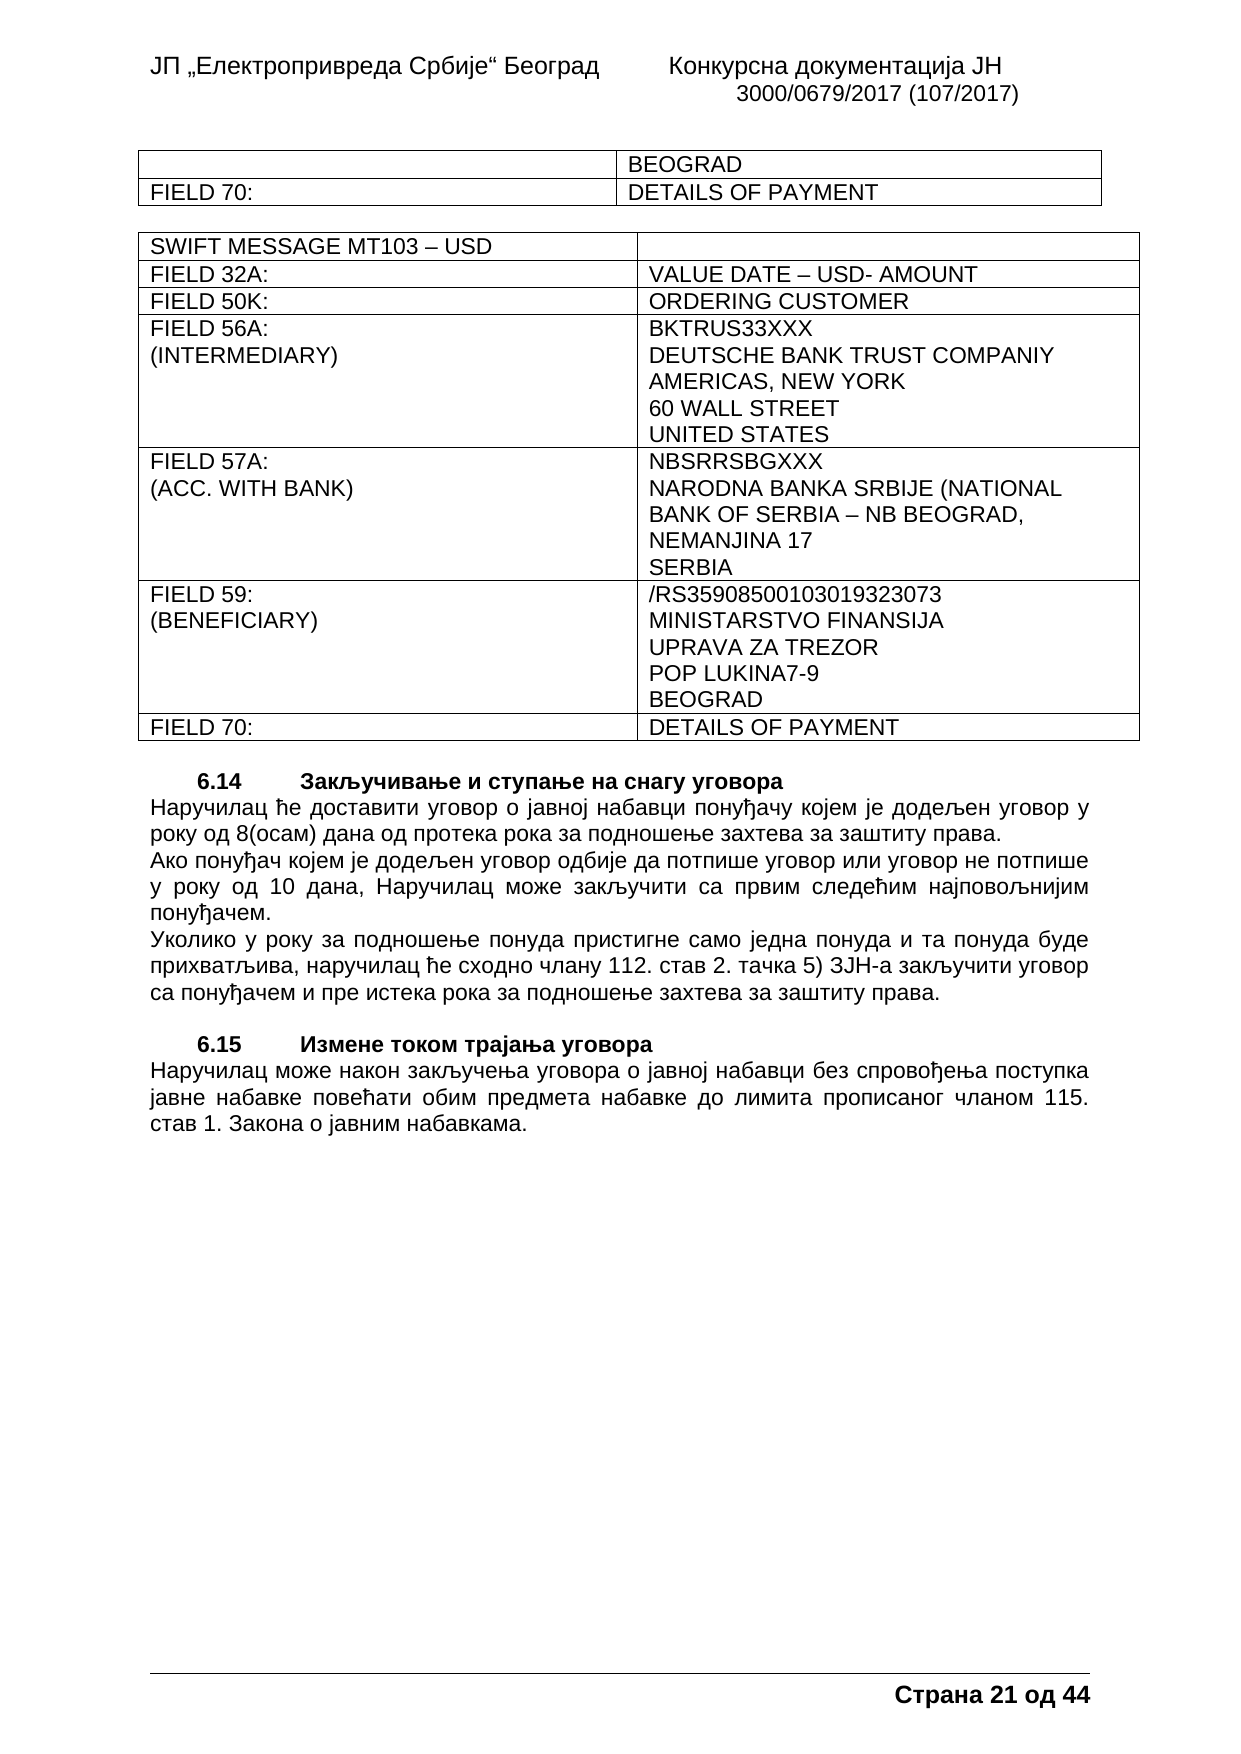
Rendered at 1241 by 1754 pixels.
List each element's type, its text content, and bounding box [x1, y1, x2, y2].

table_cell ORDERING CUSTOMER [638, 288, 1139, 314]
list Измене током трајања уговора [197, 1031, 1090, 1057]
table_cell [617, 151, 1101, 177]
table_cell BKTRUS33XXX DEUTSCHE BANK TRUST COMPANIY AMERICAS, NEW YORK 60 WALL STREET UNITED STATES [638, 315, 1139, 447]
table_cell DETAILS OF PAYMENT [617, 179, 1101, 205]
text Наручилац може након закључења уговора о јавној набавци без спровођења поступка јавне набавке повећати обим предмета набавке до лимита прописаног чланом 115. став 1. Закона о јавним набавкама. [150, 1057, 1090, 1137]
text Наручилац ће доставити уговор о јавној набавци понуђачу којем је додељен уговор у року од 8(осам) дана од протека рока за подношење захтева за заштиту права. [150, 794, 1090, 847]
table_cell FIELD 57A: (ACC. WITH BANK) [139, 448, 637, 580]
table_cell /RS35908500103019323073 MINISTARSTVO FINANSIJA UPRAVA ZA TREZOR POP LUKINA7-9 BEOGRAD [638, 581, 1139, 713]
table_cell NBSRRSBGXXX NARODNA BANKA SRBIJE (NATIONAL BANK OF SERBIA – NB BEOGRAD, NEMANJINA 17 SERBIA [638, 448, 1139, 580]
table_cell FIELD 32A: [139, 261, 637, 287]
table_header [638, 233, 1139, 259]
table_cell FIELD 56A: (INTERMEDIARY) [139, 315, 637, 447]
text Ако понуђач којем је додељен уговор одбије да потпише уговор или уговор не потпише у року од 10 дана, Наручилац може закључити са првим следећим најповољнијим понуђачем. [150, 847, 1090, 926]
table_cell FIELD 70: [139, 714, 637, 740]
table_cell DETAILS OF PAYMENT [638, 714, 1139, 740]
table_cell FIELD 50K: [139, 288, 637, 314]
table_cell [139, 151, 616, 177]
list Закључивање и ступање на снагу уговора [197, 768, 1090, 794]
table_header SWIFT MESSAGE MT103 – USD [139, 233, 637, 259]
text Уколико у року за подношење понуда пристигне само једна понуда и та понуда буде прихватљива, наручилац ће сходно члану 112. став 2. тачка 5) ЗЈН-а закључити уговор са понуђачем и пре истека рока за подношење захтева за заштиту права. [150, 926, 1090, 1005]
table_cell FIELD 59: (BENEFICIARY) [139, 581, 637, 713]
table_cell VALUE DATE – USD- AMOUNT [638, 261, 1139, 287]
table_cell FIELD 70: [139, 179, 616, 205]
